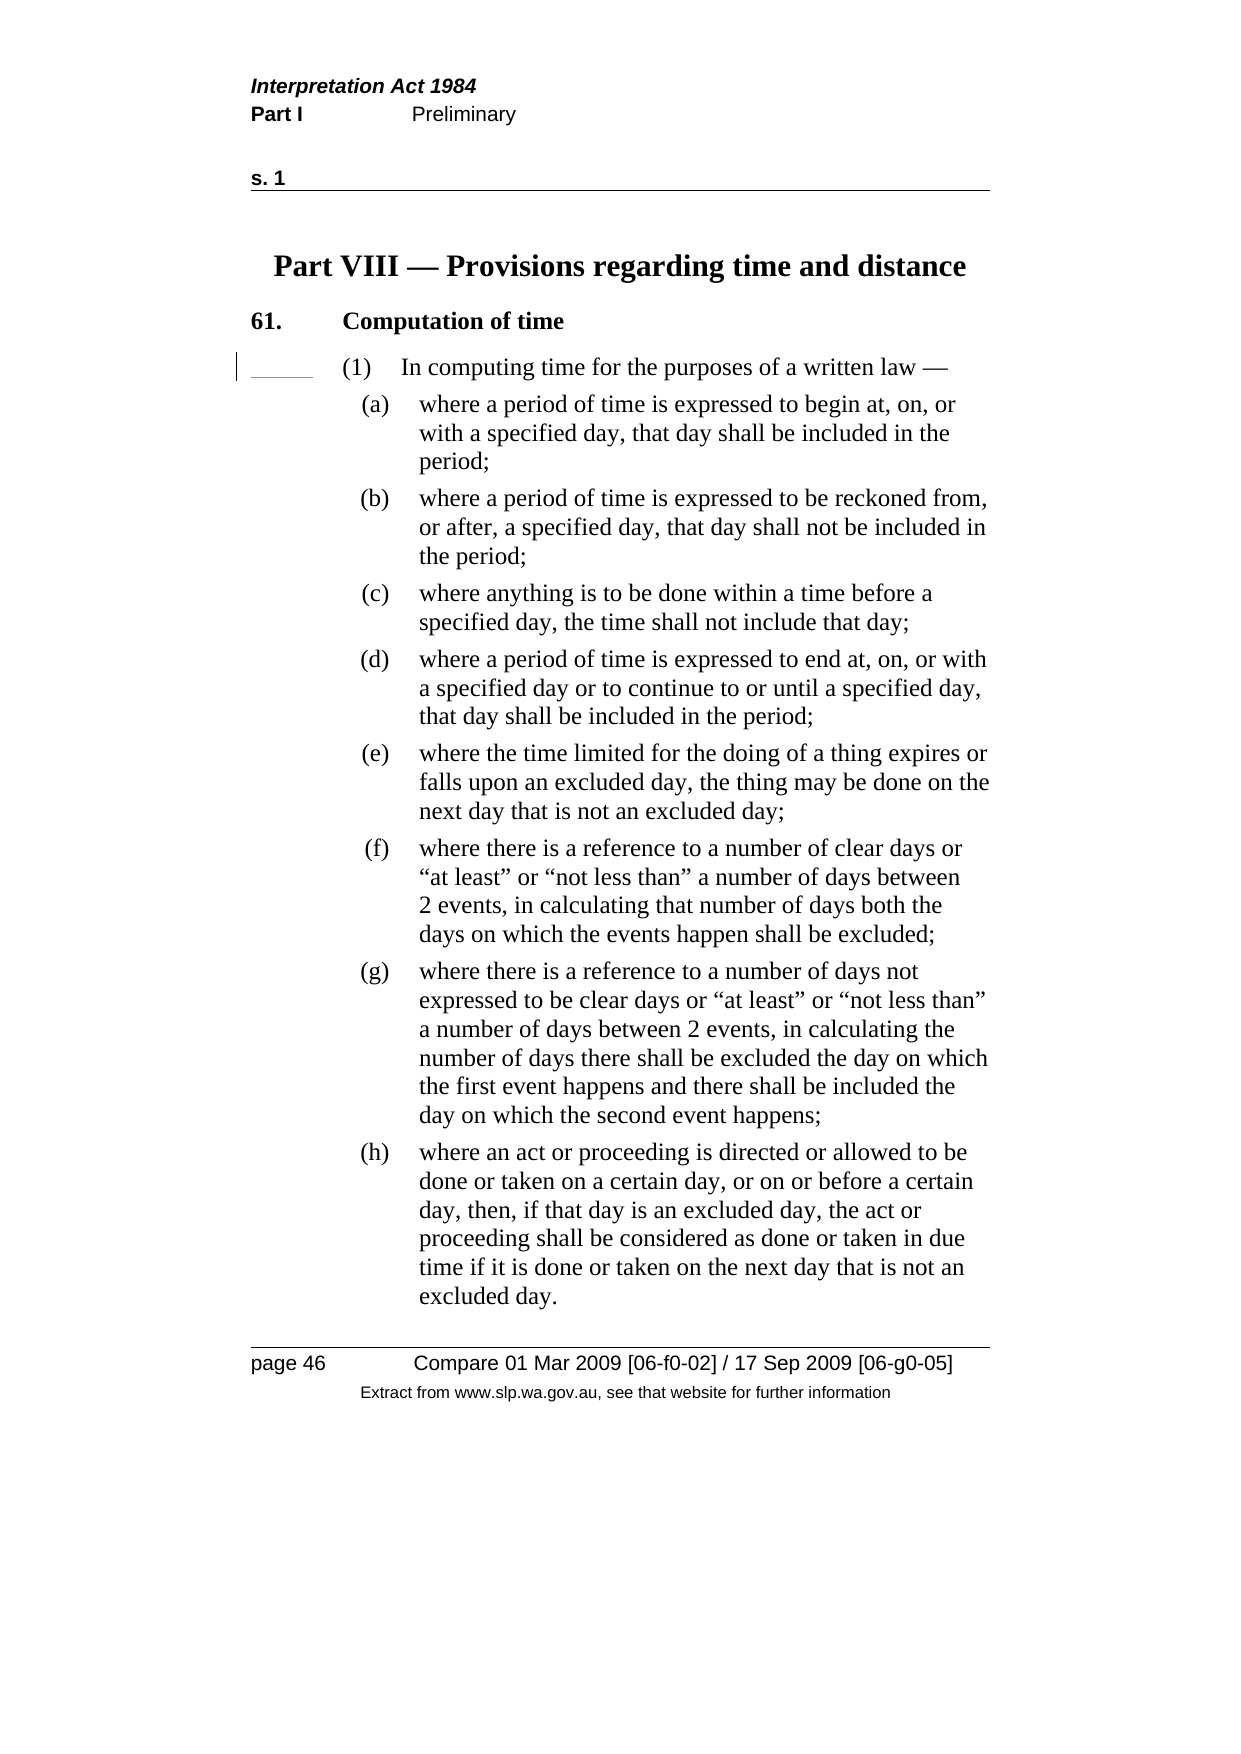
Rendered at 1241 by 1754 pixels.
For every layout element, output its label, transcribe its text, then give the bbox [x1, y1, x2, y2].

text (g) where there is a reference to a number of days not expressed to be clear days or “at least” or “not less than” a number of days between 2 events, in calculating the number of days there shall be excluded the day on which the first event happens and there shall be included the day on which the second event happens; [251, 956, 990, 1129]
text (f) where there is a reference to a number of clear days or “at least” or “not less than” a number of days between 2 events, in calculating that number of days both the days on which the events happen shall be excluded; [251, 833, 990, 948]
text (d) where a period of time is expressed to end at, on, or with a specified day or to continue to or until a specified day, that day shall be included in the period; [251, 644, 990, 730]
subtitle Part VIII — Provisions regarding time and distance [251, 247, 990, 283]
text (e) where the time limited for the doing of a thing expires or falls upon an excluded day, the thing may be done on the next day that is not an excluded day; [251, 738, 990, 825]
text (c) where anything is to be done within a time before a specified day, the time shall not include that day; [251, 578, 990, 636]
text (a) where a period of time is expressed to begin at, on, or with a specified day, that day shall be included in the period; [251, 389, 990, 475]
text (h) where an act or proceeding is directed or allowed to be done or taken on a certain day, or on or before a certain day, then, if that day is an excluded day, the act or proceeding shall be considered as done or taken in due time if it is done or taken on the next day that is not an excluded day. [251, 1137, 990, 1310]
text (1) In computing time for the purposes of a written law — [251, 352, 990, 381]
text (b) where a period of time is expressed to be reckoned from, or after, a specified day, that day shall not be included in the period; [251, 483, 990, 570]
subtitle 61. Computation of time [251, 306, 990, 335]
